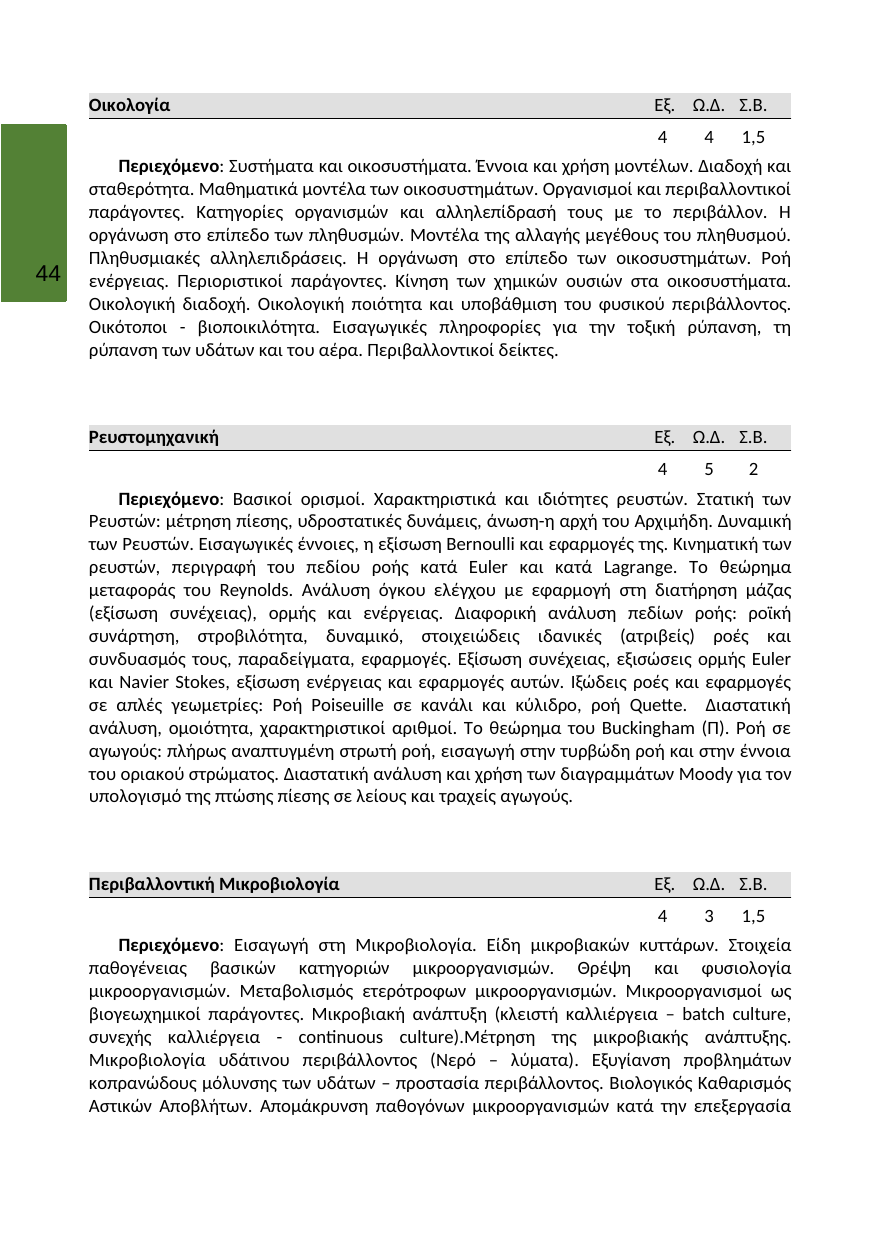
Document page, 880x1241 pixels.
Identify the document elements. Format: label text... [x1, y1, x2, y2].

title Περιβαλλοντική Μικροβιολογία Εξ. Ω.Δ. Σ.Β. [89, 872, 791, 897]
title 4 5 2 [89, 458, 791, 481]
title Περιεχόμενο: Συστήματα και οικοσυστήματα. Έννοια και χρήση μοντέλων. Διαδοχή και σταθερότητα. Μαθηματικά μοντέλα των οικοσυστημάτων. Οργανισμοί και περιβαλλοντικοί παράγοντες. Κατηγορίες οργανισμών και αλληλεπίδρασή τους με το περιβάλλον. Η οργάνωση στο επίπεδο των πληθυσμών. Μοντέλα της αλλαγής μεγέθους του πληθυσμού. Πληθυσμιακές αλληλεπιδράσεις. Η οργάνωση στο επίπεδο των οικοσυστημάτων. Ροή ενέργειας. Περιοριστικοί παράγοντες. Κίνηση των χημικών ουσιών στα οικοσυστήματα. Οικολογική διαδοχή. Οικολογική ποιότητα και υποβάθμιση του φυσικού περιβάλλοντος. Οικότοποι - βιοποικιλότητα. Εισαγωγικές πληροφορίες για την τοξική ρύπανση, τη ρύπανση των υδάτων και του αέρα. Περιβαλλοντικοί δείκτες. [89, 154, 791, 361]
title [89, 934, 791, 1117]
title Ρευστομηχανική Εξ. Ω.Δ. Σ.Β. [89, 425, 791, 450]
title Περιεχόμενο: Βασικοί ορισμοί. Χαρακτηριστικά και ιδιότητες ρευστών. Στατική των Ρευστών: μέτρηση πίεσης, υδροστατικές δυνάμεις, άνωση-η αρχή του Αρχιμήδη. Δυναμική των Ρευστών. Εισαγωγικές έννοιες, η εξίσωση Bernoulli και εφαρμογές της. Κινηματική των ρευστών, περιγραφή του πεδίου ροής κατά Euler και κατά Lagrange. Το θεώρημα μεταφοράς του Reynolds. Ανάλυση όγκου ελέγχου με εφαρμογή στη διατήρηση μάζας (εξίσωση συνέχειας), ορμής και ενέργειας. Διαφορική ανάλυση πεδίων ροής: ροϊκή συνάρτηση, στροβιλότητα, δυναμικό, στοιχειώδεις ιδανικές (ατριβείς) ροές και συνδυασμός τους, παραδείγματα, εφαρμογές. Εξίσωση συνέχειας, εξισώσεις ορμής Euler και Navier Stokes, εξίσωση ενέργειας και εφαρμογές αυτών. Ιξώδεις ροές και εφαρμογές σε απλές γεωμετρίες: Ροή Poiseuille σε κανάλι και κύλιδρο, ροή Quette. Διαστατική ανάλυση, ομοιότητα, χαρακτηριστικοί αριθμοί. Το θεώρημα του Buckingham (Π). Ροή σε αγωγούς: πλήρως αναπτυγμένη στρωτή ροή, εισαγωγή στην τυρβώδη ροή και στην έννοια του οριακού στρώματος. Διαστατική ανάλυση και χρήση των διαγραμμάτων Moody για τον υπολογισμό της πτώσης πίεσης σε λείους και τραχείς αγωγούς. [89, 487, 791, 808]
title 4 3 1,5 [89, 904, 791, 927]
title Οικολογία Εξ. Ω.Δ. Σ.Β. [89, 93, 791, 118]
title 4 4 1,5 [89, 125, 791, 148]
